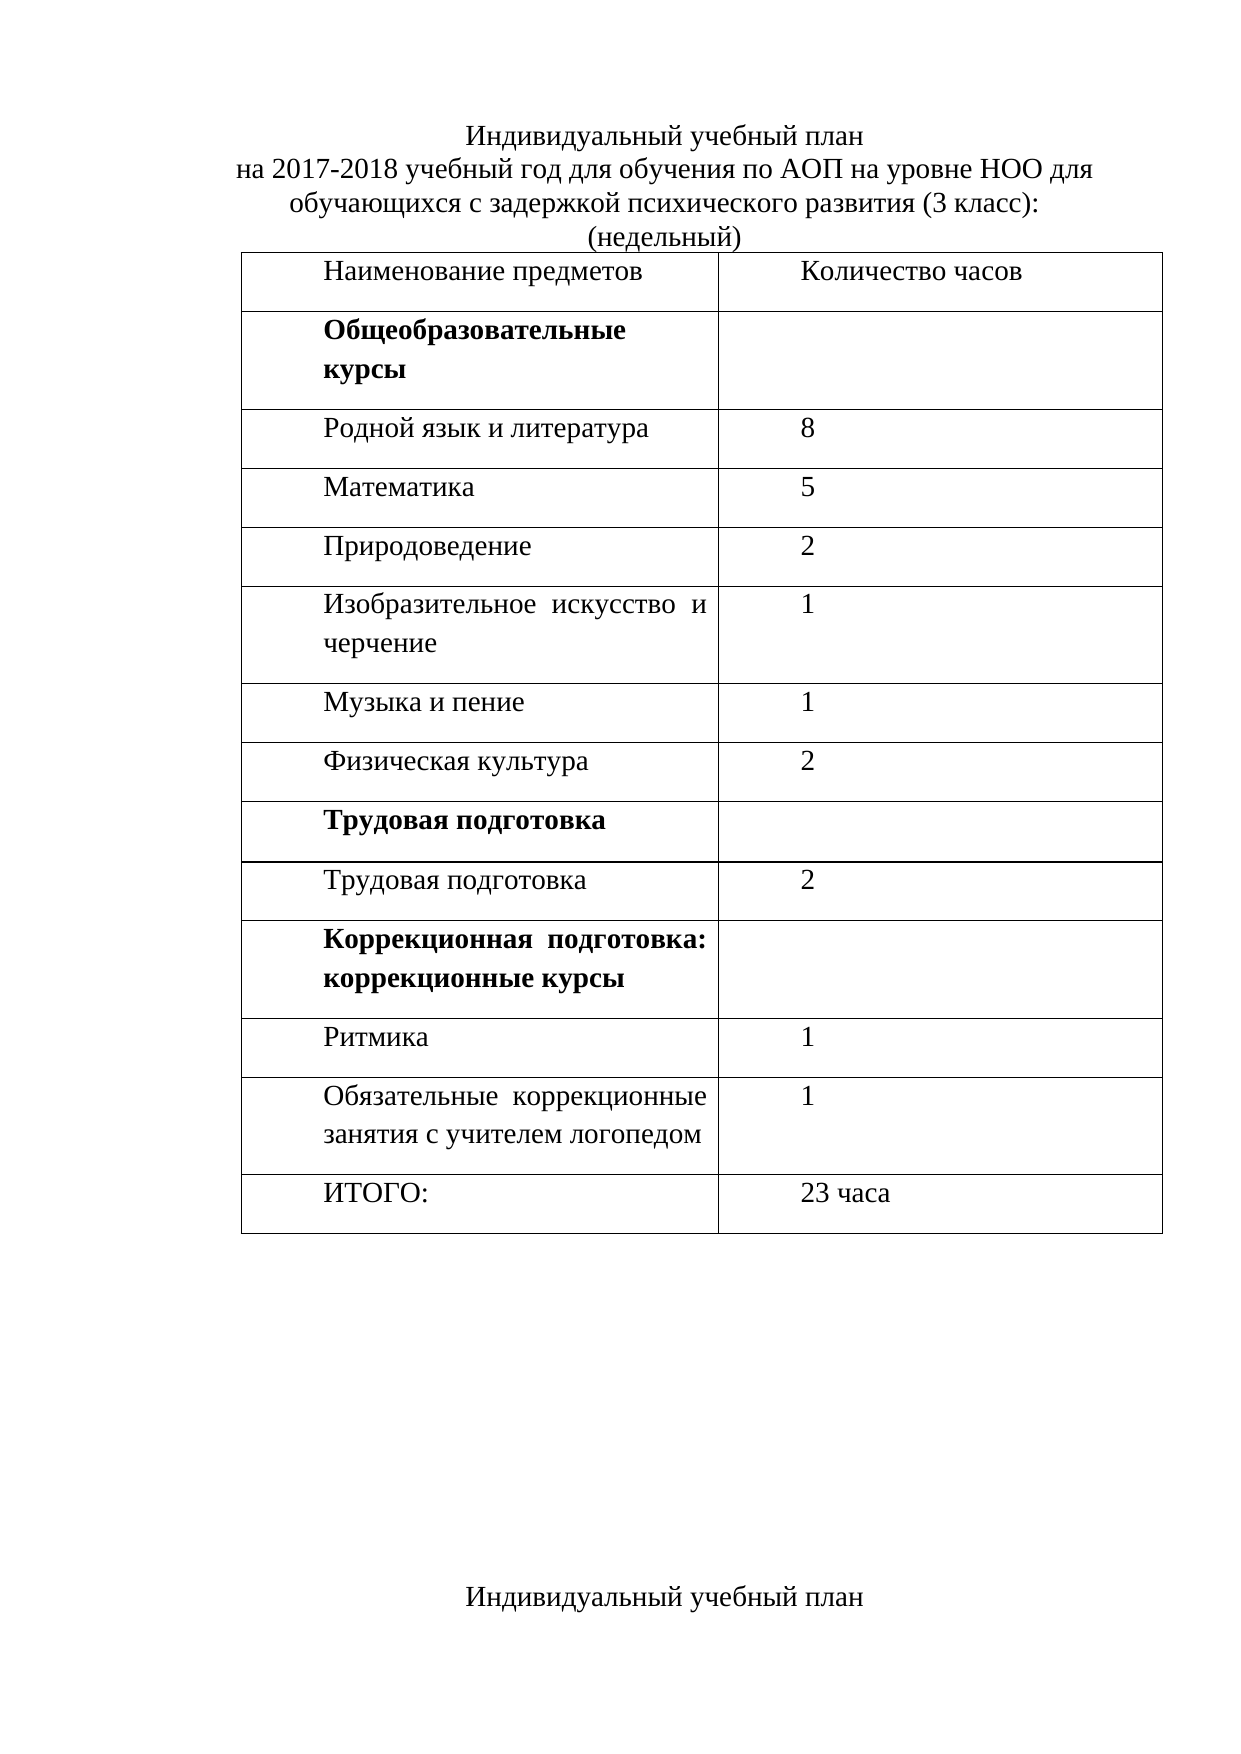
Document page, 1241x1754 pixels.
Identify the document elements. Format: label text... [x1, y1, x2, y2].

table_header Наименование предметов [242, 253, 718, 311]
table_cell ИТОГО: [242, 1175, 718, 1233]
table_header Количество часов [719, 253, 1162, 311]
table_cell Общеобразовательные курсы [242, 312, 718, 409]
table_cell 1 [719, 684, 1162, 742]
table_cell 8 [719, 410, 1162, 468]
list Индивидуальный учебный план [177, 1579, 1152, 1613]
list на 2017-2018 учебный год для обучения по АОП на уровне НОО для обучающихся с задержкой психического развития (3 класс): [177, 152, 1152, 219]
table_cell 1 [719, 1078, 1162, 1174]
table_cell 1 [719, 587, 1162, 683]
table_cell 5 [719, 469, 1162, 527]
table_cell 23 часа [719, 1175, 1162, 1233]
list (недельный) [177, 219, 1152, 252]
table_cell [719, 312, 1162, 409]
table_cell Трудовая подготовка [242, 802, 718, 861]
table_cell Обязательные коррекционные занятия с учителем логопедом [242, 1078, 718, 1174]
table_cell 1 [719, 1019, 1162, 1077]
table_cell Коррекционная подготовка: коррекционные курсы [242, 921, 718, 1018]
table_cell Ритмика [242, 1019, 718, 1077]
table_cell Математика [242, 469, 718, 527]
table_cell 2 [719, 743, 1162, 801]
table_cell Изобразительное искусство и черчение [242, 587, 718, 683]
table_cell [719, 921, 1162, 1018]
table_cell Музыка и пение [242, 684, 718, 742]
table_cell 2 [719, 528, 1162, 586]
table_cell 2 [719, 863, 1162, 920]
table_cell [719, 802, 1162, 861]
table_cell Природоведение [242, 528, 718, 586]
table_cell Родной язык и литература [242, 410, 718, 468]
list Индивидуальный учебный план [177, 118, 1152, 152]
table_cell Физическая культура [242, 743, 718, 801]
table_cell Трудовая подготовка [242, 863, 718, 920]
